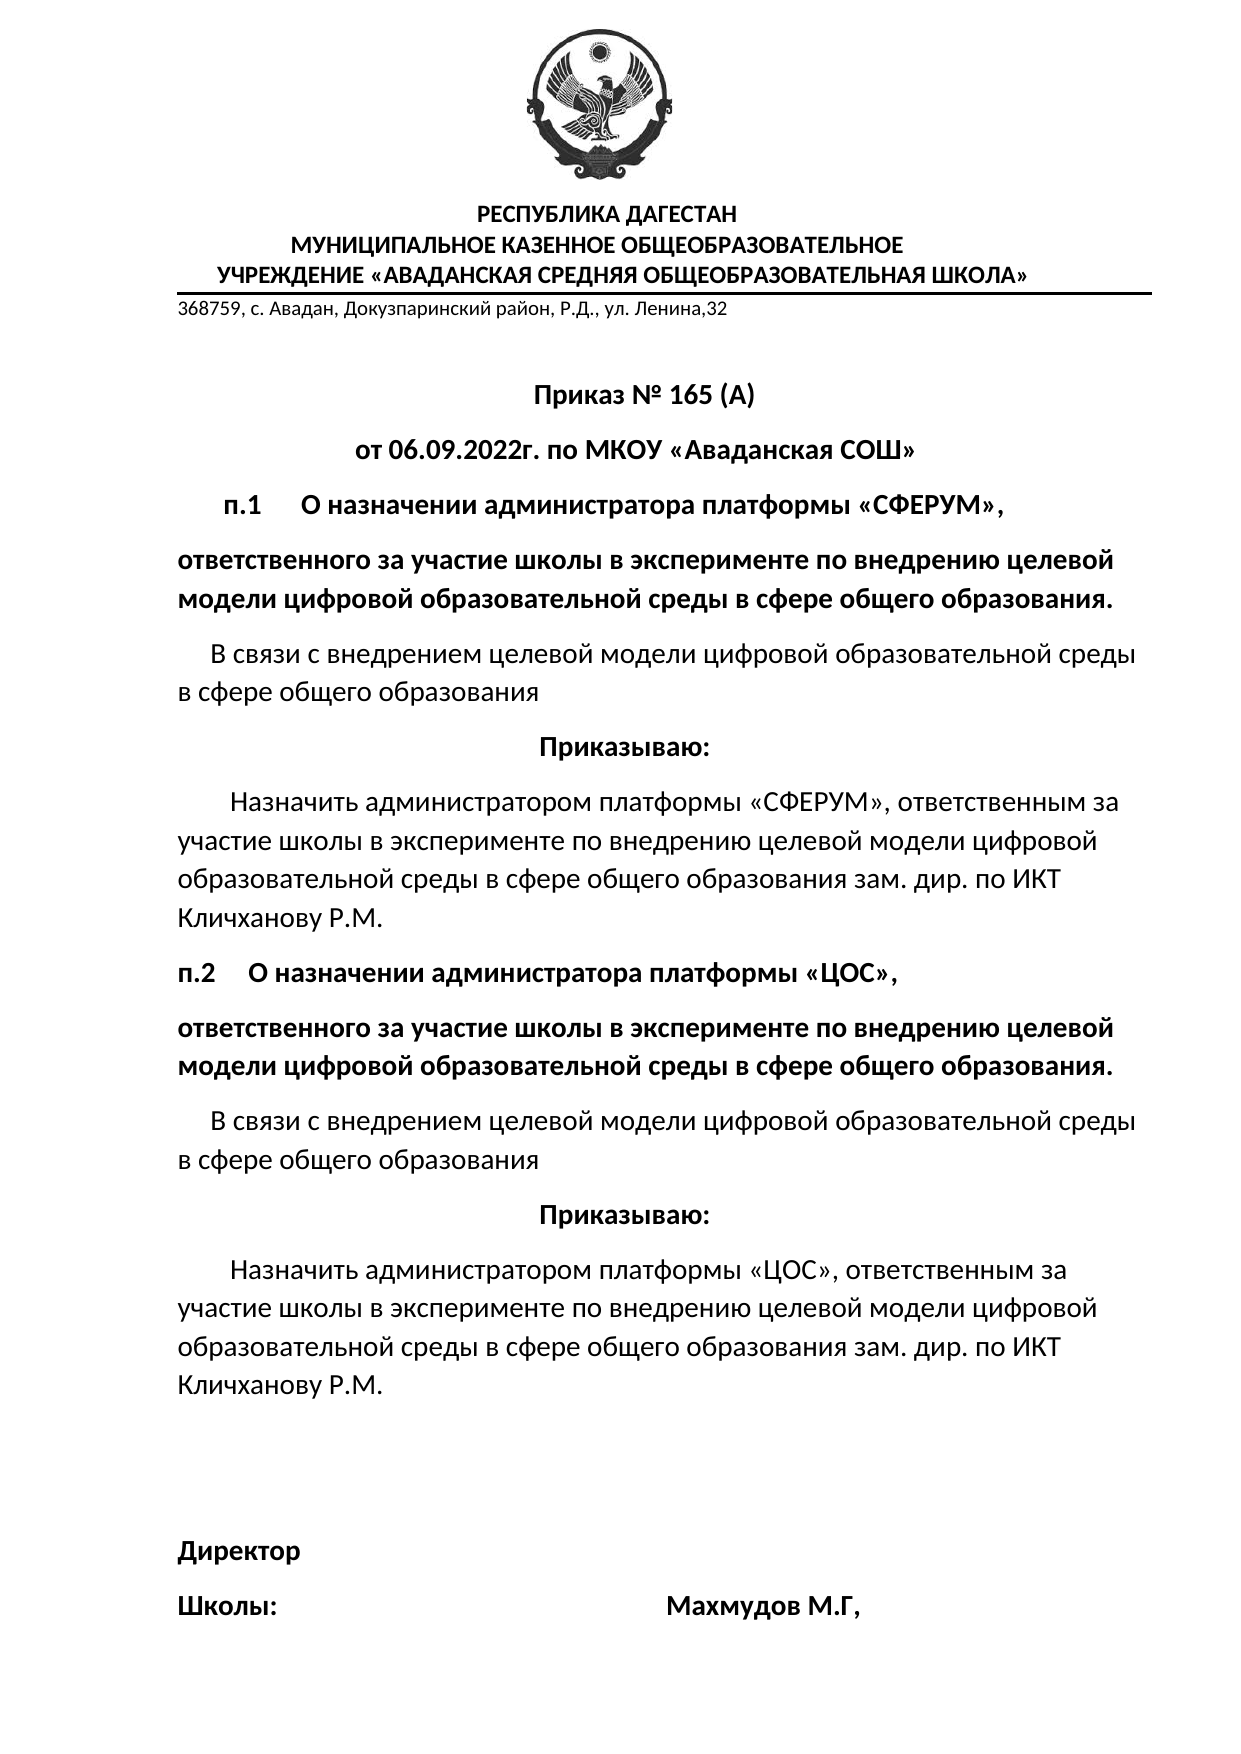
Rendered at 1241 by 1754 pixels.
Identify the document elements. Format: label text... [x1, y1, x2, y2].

text Назначить администратором платформы «ЦОС», ответственным за участие школы в эксперименте по внедрению целевой модели цифровой образовательной среды в сфере общего образования зам. дир. по ИКТ Кличханову Р.М. [177, 1251, 1152, 1402]
text Приказываю: [177, 1196, 1152, 1232]
text В связи с внедрением целевой модели цифровой образовательной среды в сфере общего образования [177, 635, 1152, 709]
picture [526, 29, 673, 180]
text Приказ № 165 (А) [177, 376, 1152, 412]
text ответственного за участие школы в эксперименте по внедрению целевой модели цифровой образовательной среды в сфере общего образования. [177, 1009, 1152, 1083]
text 368759, с. Авадан, Докузпаринский район, Р.Д., ул. Ленина,32 [177, 295, 1152, 321]
text Приказываю: [177, 728, 1152, 764]
text Назначить администратором платформы «СФЕРУМ», ответственным за участие школы в эксперименте по внедрению целевой модели цифровой образовательной среды в сфере общего образования зам. дир. по ИКТ Кличханову Р.М. [177, 783, 1152, 934]
text РЕСПУБЛИКА ДАГЕСТАН [177, 199, 1152, 229]
text УЧРЕЖДЕНИЕ «АВАДАНСКАЯ СРЕДНЯЯ ОБЩЕОБРАЗОВАТЕЛЬНАЯ ШКОЛА» [177, 260, 1152, 292]
text Директор [177, 1532, 1152, 1567]
text Школы: Махмудов М.Г, [177, 1587, 1152, 1622]
text п.2 О назначении администратора платформы «ЦОС», [177, 954, 1152, 989]
text п.1 О назначении администратора платформы «СФЕРУМ», [177, 486, 1152, 522]
text ответственного за участие школы в эксперименте по внедрению целевой модели цифровой образовательной среды в сфере общего образования. [177, 541, 1152, 615]
text МУНИЦИПАЛЬНОЕ КАЗЕННОЕ ОБЩЕОБРАЗОВАТЕЛЬНОЕ [177, 229, 1152, 260]
text от 06.09.2022г. по МКОУ «Аваданская СОШ» [177, 431, 1152, 467]
text В связи с внедрением целевой модели цифровой образовательной среды в сфере общего образования [177, 1102, 1152, 1177]
